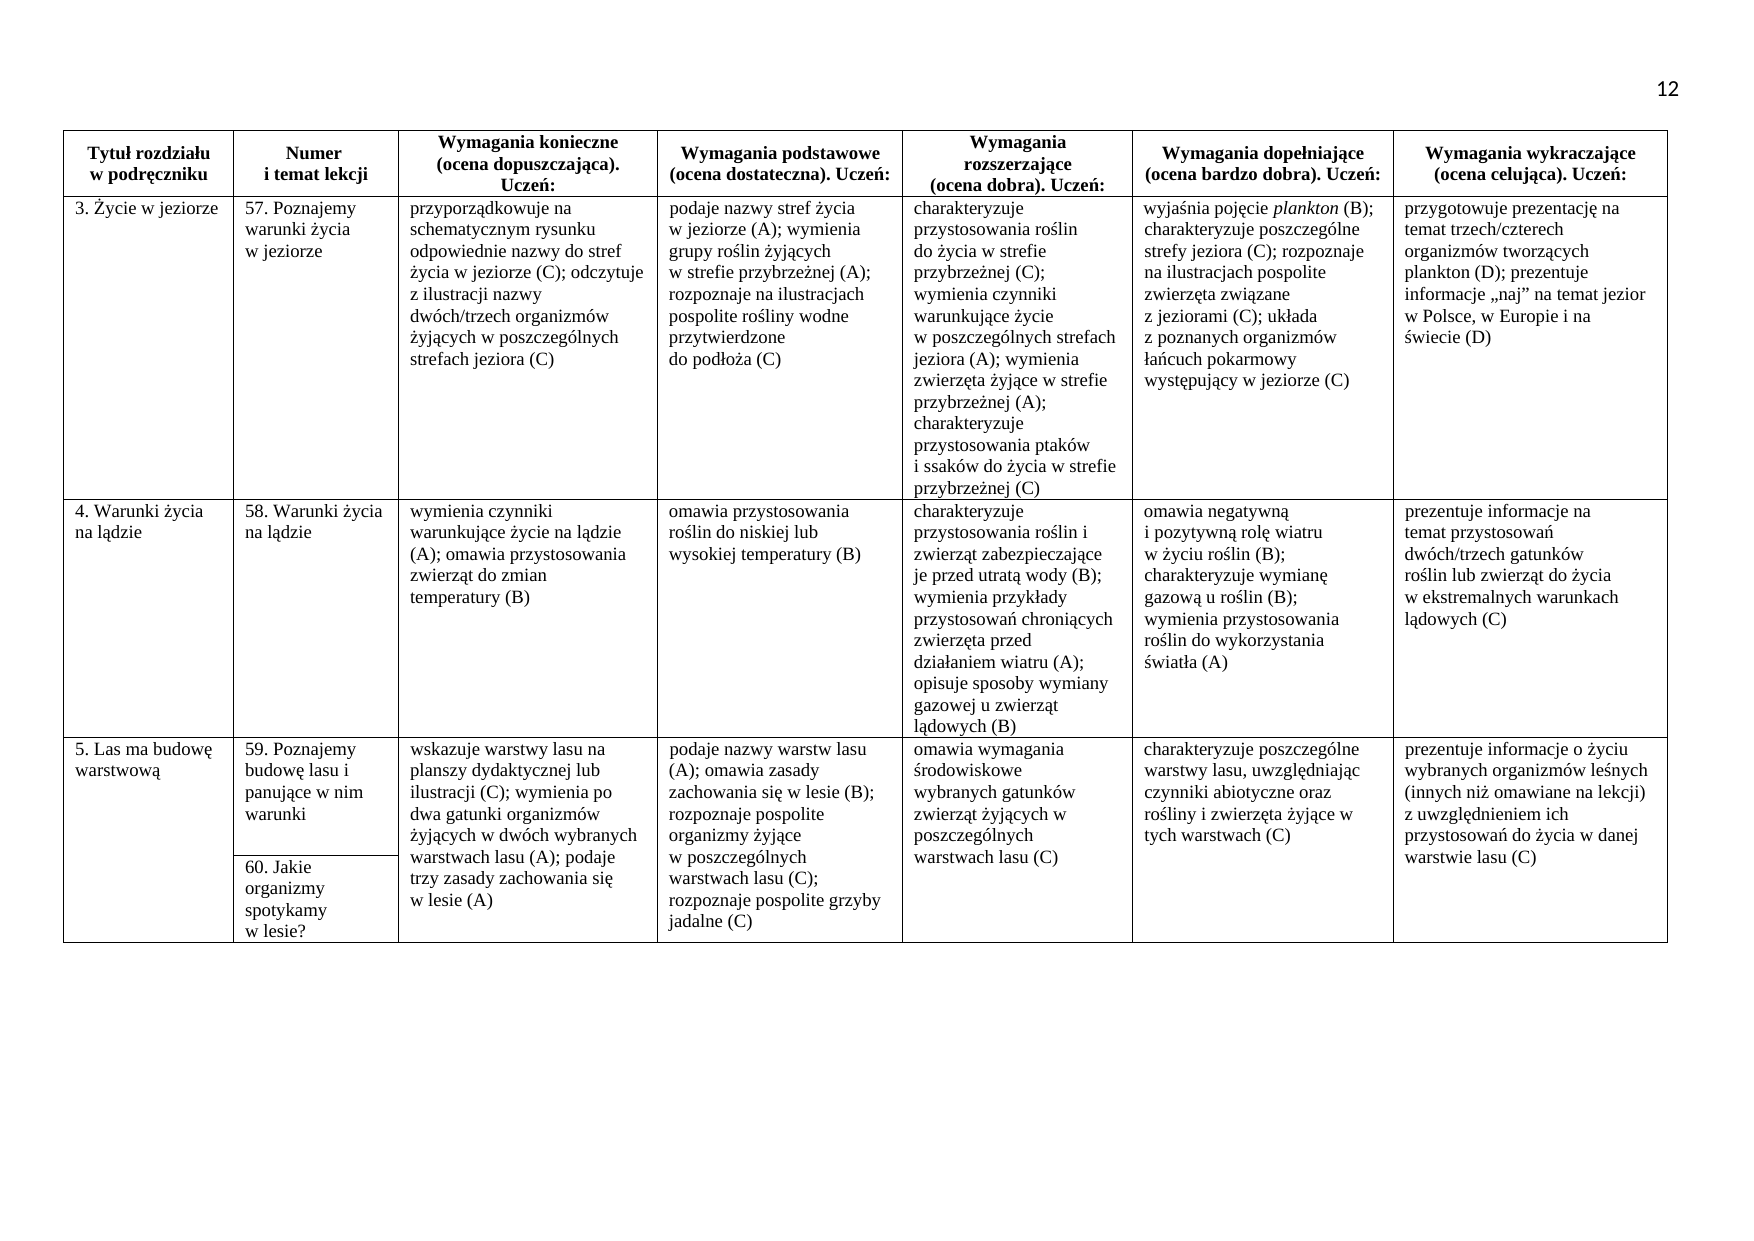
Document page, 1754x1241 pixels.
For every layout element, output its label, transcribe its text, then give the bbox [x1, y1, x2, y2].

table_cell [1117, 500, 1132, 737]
table_cell podaje nazwy stref życia w jeziorze (A); wymienia grupy roślin żyjących w strefie przybrzeżnej (A); rozpoznaje na ilustracjach pospolite rośliny wodne przytwierdzone do podłoża (C) [658, 197, 902, 498]
table_cell przyporządkowuje na schematycznym rysunku odpowiednie nazwy do stref życia w jeziorze (C); odczytuje z ilustracji nazwy dwóch/trzech organizmów żyjących w poszczególnych strefach jeziora (C) [399, 197, 657, 498]
table_header Wymagania podstawowe (ocena dostateczna). Uczeń: [658, 131, 902, 196]
table_cell podaje nazwy warstw lasu (A); omawia zasady zachowania się w lesie (B); rozpoznaje pospolite organizmy żyjące w poszczególnych warstwach lasu (C); rozpoznaje pospolite grzyby jadalne (C) [658, 738, 902, 942]
table_header Wymagania konieczne (ocena dopuszczająca). Uczeń: [399, 131, 657, 196]
table_cell wymienia czynniki warunkujące życie na lądzie (A); omawia przystosowania zwierząt do zmian temperatury (B) [399, 500, 657, 737]
table_cell 58. Warunki życia na lądzie [234, 500, 398, 737]
table_cell 4. Warunki życia na lądzie [64, 500, 233, 737]
table_cell prezentuje informacje na temat przystosowań dwóch/trzech gatunków roślin lub zwierząt do życia w ekstremalnych warunkach lądowych (C) [1394, 500, 1667, 737]
table_cell 5. Las ma budowę warstwową [64, 738, 233, 942]
table_cell omawia wymagania środowiskowe wybranych gatunków zwierząt żyjących w poszczególnych warstwach lasu (C) [903, 738, 1132, 942]
table_cell omawia negatywną i pozytywną rolę wiatru w życiu roślin (B); charakteryzuje wymianę gazową u roślin (B); wymienia przystosowania roślin do wykorzystania światła (A) [1133, 500, 1393, 737]
table_cell wskazuje warstwy lasu na planszy dydaktycznej lub ilustracji (C); wymienia po dwa gatunki organizmów żyjących w dwóch wybranych warstwach lasu (A); podaje trzy zasady zachowania się w lesie (A) [399, 738, 657, 942]
table_header Wymagania rozszerzające (ocena dobra). Uczeń: [903, 131, 1132, 196]
table_cell przygotowuje prezentację na temat trzech/czterech organizmów tworzących plankton (D); prezentuje informacje „naj” na temat jezior w Polsce, w Europie i na świecie (D) [1394, 197, 1667, 498]
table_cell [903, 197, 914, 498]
table_header Wymagania wykraczające (ocena celująca). Uczeń: [1394, 131, 1667, 196]
table_cell 3. Życie w jeziorze [64, 197, 233, 498]
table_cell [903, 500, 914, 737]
table_cell 57. Poznajemy warunki życia w jeziorze [234, 197, 398, 498]
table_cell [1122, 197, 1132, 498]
table_header Numer i temat lekcji [234, 131, 398, 196]
table_header Wymagania dopełniające (ocena bardzo dobra). Uczeń: [1133, 131, 1393, 196]
table_cell prezentuje informacje o życiu wybranych organizmów leśnych (innych niż omawiane na lekcji) z uwzględnieniem ich przystosowań do życia w danej warstwie lasu (C) [1394, 738, 1667, 942]
table_header Tytuł rozdziału w podręczniku [64, 131, 233, 196]
table_cell wyjaśnia pojęcie plankton (B); charakteryzuje poszczególne strefy jeziora (C); rozpoznaje na ilustracjach pospolite zwierzęta związane z jeziorami (C); układa z poznanych organizmów łańcuch pokarmowy występujący w jeziorze (C) [1133, 197, 1393, 498]
table_cell omawia przystosowania roślin do niskiej lub wysokiej temperatury (B) [658, 500, 902, 737]
table_cell charakteryzuje poszczególne warstwy lasu, uwzględniając czynniki abiotyczne oraz rośliny i zwierzęta żyjące w tych warstwach (C) [1133, 738, 1393, 942]
table_cell 59. Poznajemy budowę lasu i panujące w nim warunki [234, 738, 398, 854]
